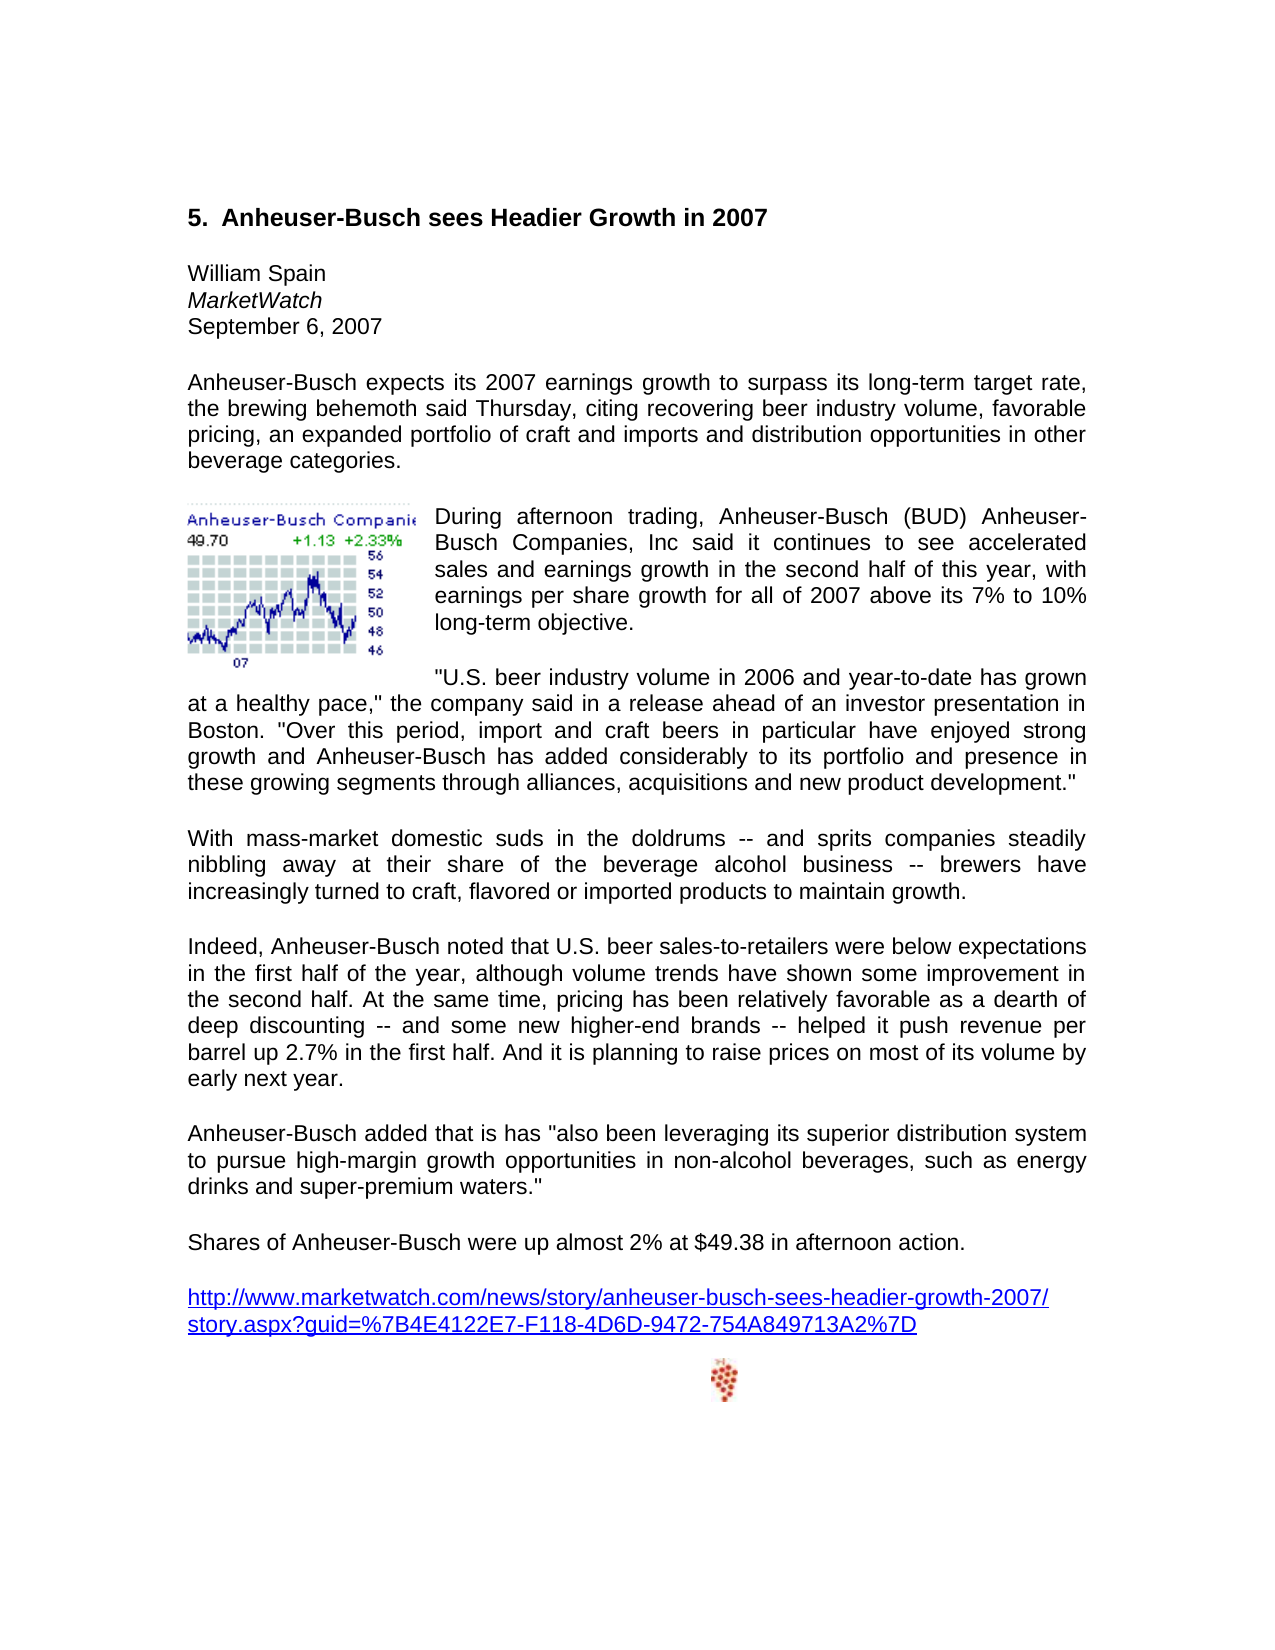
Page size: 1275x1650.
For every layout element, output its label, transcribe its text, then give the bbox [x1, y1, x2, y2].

picture [711, 1358, 738, 1402]
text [187, 150, 1087, 260]
text Anheuser-Busch expects its 2007 earnings growth to surpass its long-term target rate, the brewing behemoth said Thursday, citing recovering beer industry volume, favorable pricing, an expanded portfolio of craft and imports and distribution opportunities in other beverage categories. [187, 368, 1087, 474]
text With mass-market domestic suds in the doldrums -- and sprits companies steadily nibbling away at their share of the beverage alcohol business -- brewers have increasingly turned to craft, flavored or imported products to maintain growth. [187, 825, 1087, 904]
text http://www.marketwatch.com/news/story/anheuser-busch-sees-headier-growth-2007/story.aspx?guid=%7B4E4122E7-F118-4D6D-9472-754A849713A2%7D [187, 1284, 1087, 1497]
text During afternoon trading, Anheuser-Busch (BUD) Anheuser-Busch Companies, Inc said it continues to see accelerated sales and earnings growth in the second half of this year, with earnings per share growth for all of 2007 above its 7% to 10% long-term objective. [187, 503, 1087, 635]
text " beer industry volume in 2006 and year-to-date has grown at a healthy pace," the company said in a release ahead of an investor presentation in . "Over this period, import and craft beers in particular have enjoyed strong growth and Anheuser-Busch has added considerably to its portfolio and presence in these growing segments through alliances, acquisitions and new product development." [187, 664, 1087, 796]
picture [187, 635, 416, 664]
text Indeed, Anheuser-Busch noted that beer sales-to-retailers were below expectations in the first half of the year, although volume trends have shown some improvement in the second half. At the same time, pricing has been relatively favorable as a dearth of deep discounting -- and some new higher-end brands -- helped it push revenue per barrel up 2.7% in the first half. And it is planning to raise prices on most of its volume by early next year. [187, 933, 1087, 1091]
text Shares of Anheuser-Busch were up almost 2% at $49.38 in afternoon action. [187, 1229, 1087, 1255]
text William Spain MarketWatch September 6, 2007 [187, 260, 1087, 339]
text Anheuser-Busch added that is has "also been leveraging its superior distribution system to pursue high-margin growth opportunities in non-alcohol beverages, such as energy drinks and super-premium waters." [187, 1120, 1087, 1199]
